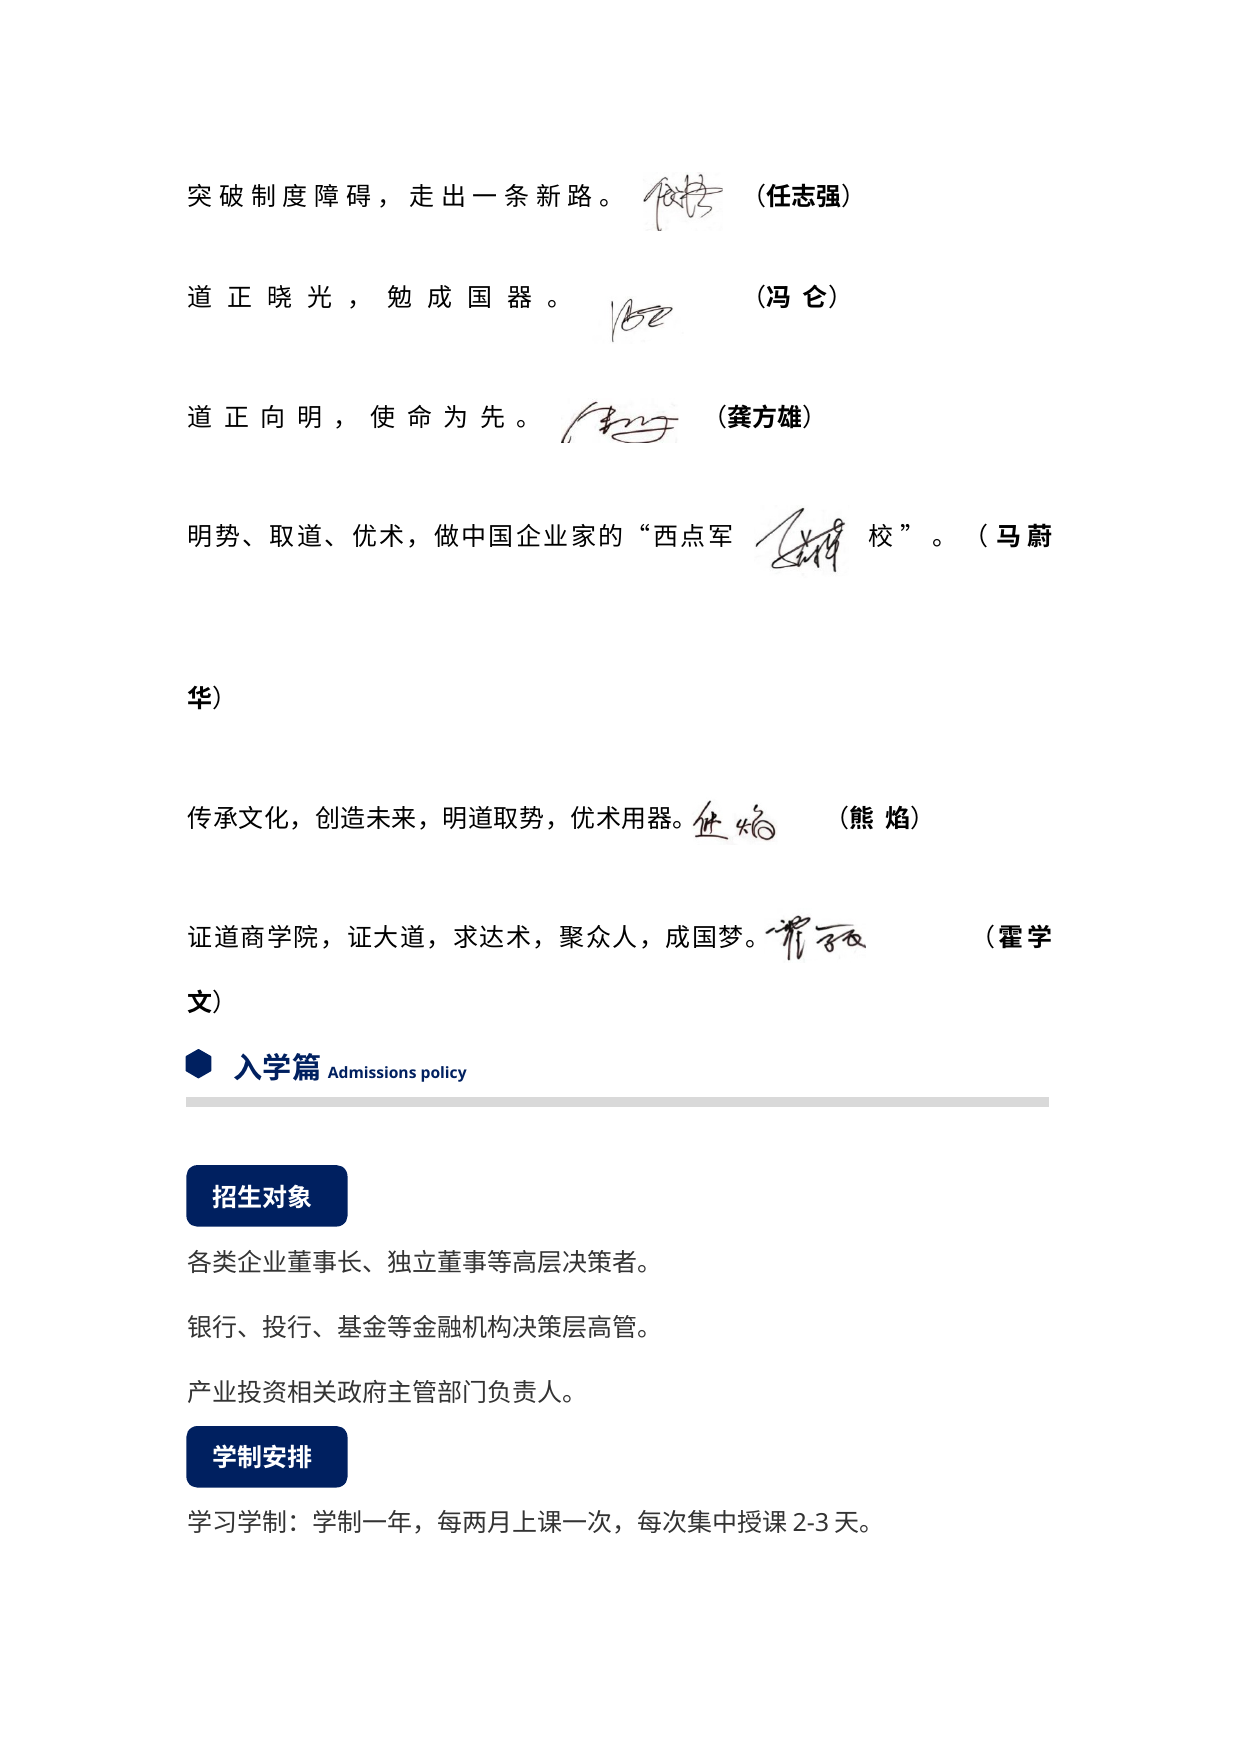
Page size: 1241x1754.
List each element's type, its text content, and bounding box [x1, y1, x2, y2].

picture [762, 908, 866, 962]
picture [689, 797, 777, 844]
text 各类企业董事长、独立董事等高层决策者。 [187, 1228, 1053, 1293]
text 传承文化，创造未来，明道取势，优术用器。 （熊 焰） [187, 784, 1053, 849]
text 银行、投行、基金等金融机构决策层高管。 [187, 1293, 1053, 1358]
text 学制安排 [187, 1423, 1053, 1488]
text 入学篇 Admissions policy [187, 1033, 1053, 1098]
picture [590, 296, 684, 343]
picture [641, 172, 723, 229]
text 产业投资相关政府主管部门负责人。 [187, 1358, 1053, 1423]
text 突破制度障碍，走出一条新路。 （任志强） [187, 162, 1053, 227]
text 招生对象 [187, 1163, 1053, 1228]
text 明势、取道、优术，做中国企业家的“西点军校”。（马蔚华） [187, 502, 1053, 729]
picture [559, 398, 679, 442]
text 学习学制：学制一年，每两月上课一次，每次集中授课2-3天。 [187, 1488, 1053, 1553]
text 道正向明，使命为先。 （龚方雄） [187, 383, 1053, 448]
picture [752, 505, 849, 578]
text 证道商学院，证大道，求达术，聚众人，成国梦。 （霍学文） [187, 903, 1053, 1033]
text 道正晓光，勉成国器。 （冯 仑） [187, 263, 1053, 328]
